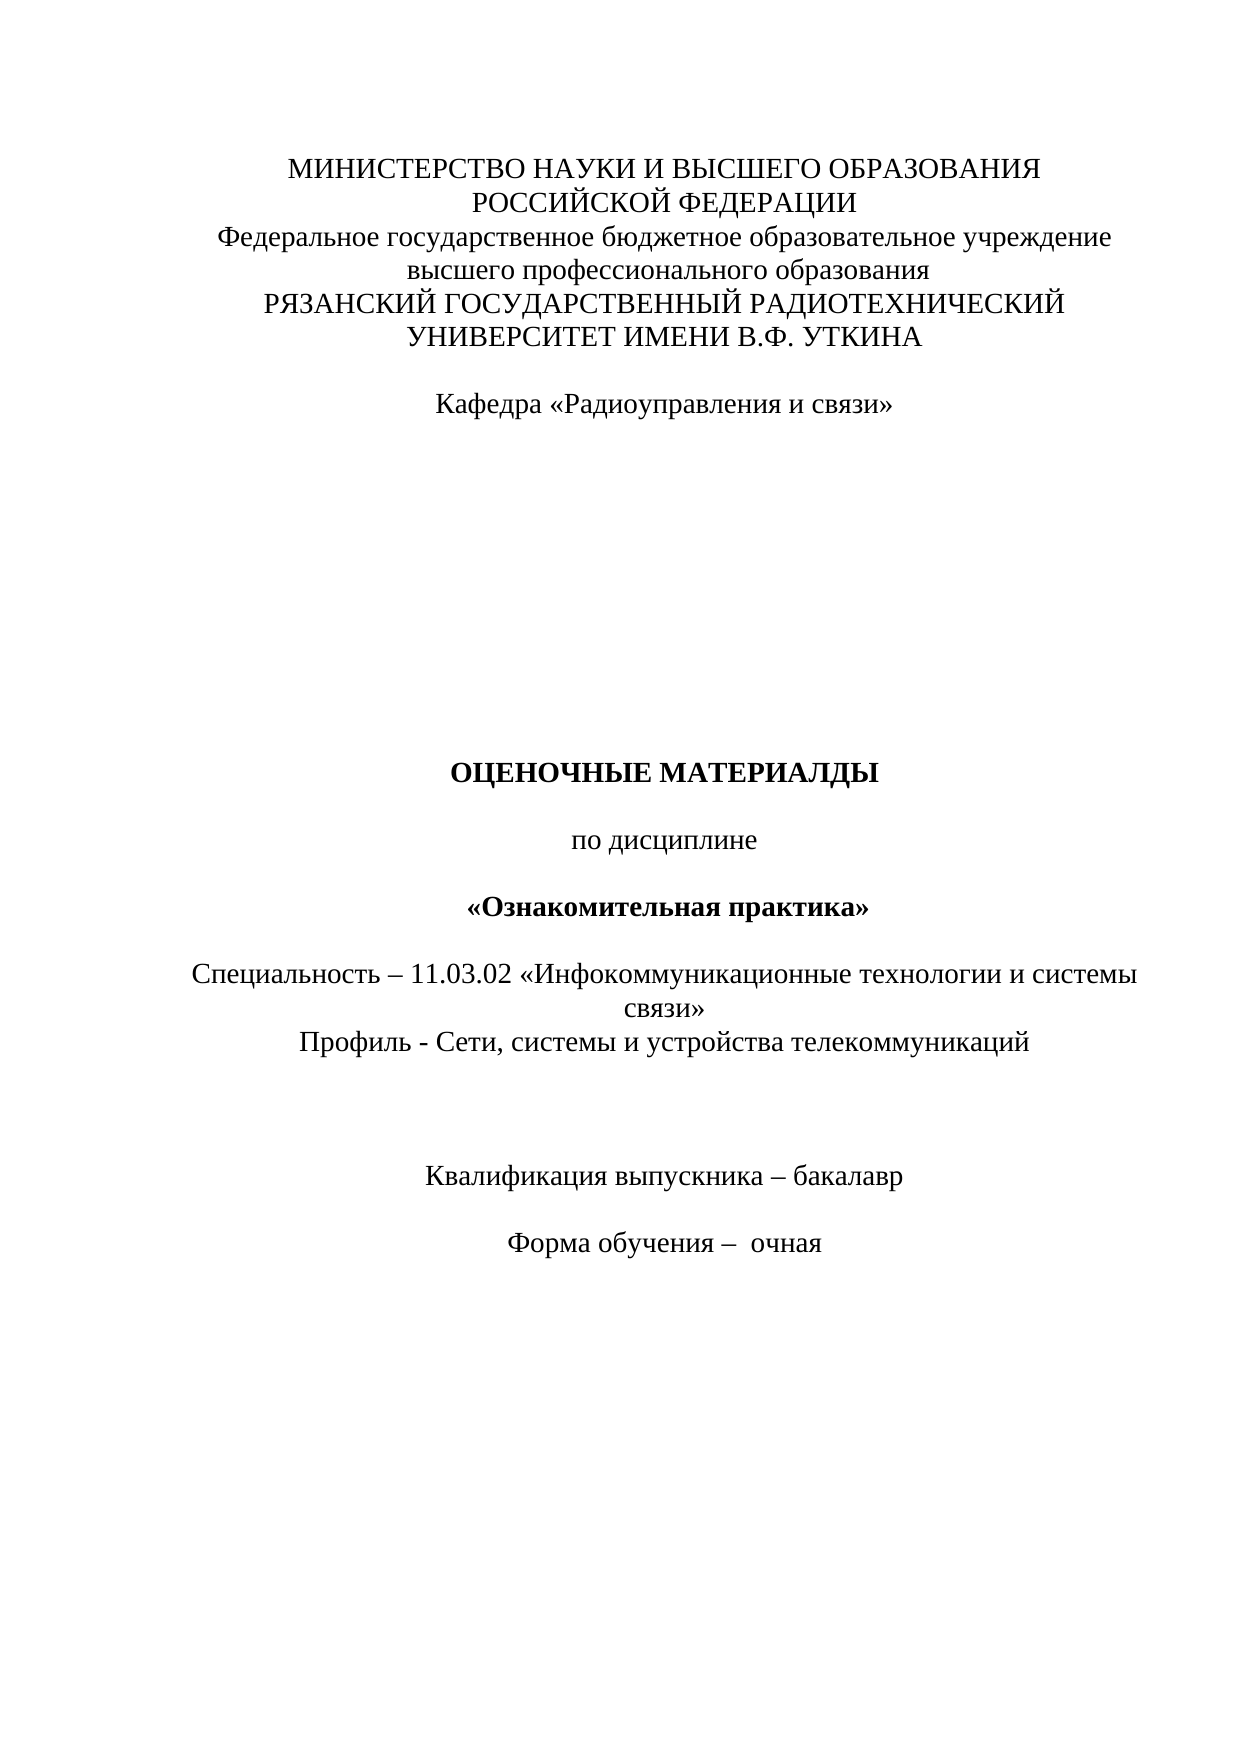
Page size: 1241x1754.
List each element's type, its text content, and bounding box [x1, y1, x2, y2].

text Федеральное государственное бюджетное образовательное учреждение [177, 219, 1152, 252]
text «Ознакомительная практика» [177, 889, 1152, 923]
subtitle ОЦЕНОЧНЫЕ МАТЕРИАЛДЫ [177, 755, 1152, 789]
text Форма обучения – очная [177, 1225, 1152, 1258]
text Профиль - Сети, системы и устройства телекоммуникаций [177, 1024, 1152, 1057]
title МИНИСТЕРСТВО НАУКИ И ВЫСШЕГО ОБРАЗОВАНИЯ [177, 152, 1152, 185]
text высшего профессионального образования [177, 252, 1152, 286]
text Кафедра «Радиоуправления и связи» [177, 386, 1152, 420]
text Специальность – 11.03.02 «Инфокоммуникационные технологии и системы связи» [177, 957, 1152, 1024]
subtitle по дисциплине [177, 822, 1152, 856]
title РОССИЙСКОЙ ФЕДЕРАЦИИ [177, 185, 1152, 219]
text УНИВЕРСИТЕТ ИМЕНИ В.Ф. УТКИНА [177, 319, 1152, 353]
text Квалификация выпускника – бакалавр [177, 1158, 1152, 1191]
text РЯЗАНСКИЙ ГОСУДАРСТВЕННЫЙ РАДИОТЕХНИЧЕСКИЙ [177, 286, 1152, 319]
